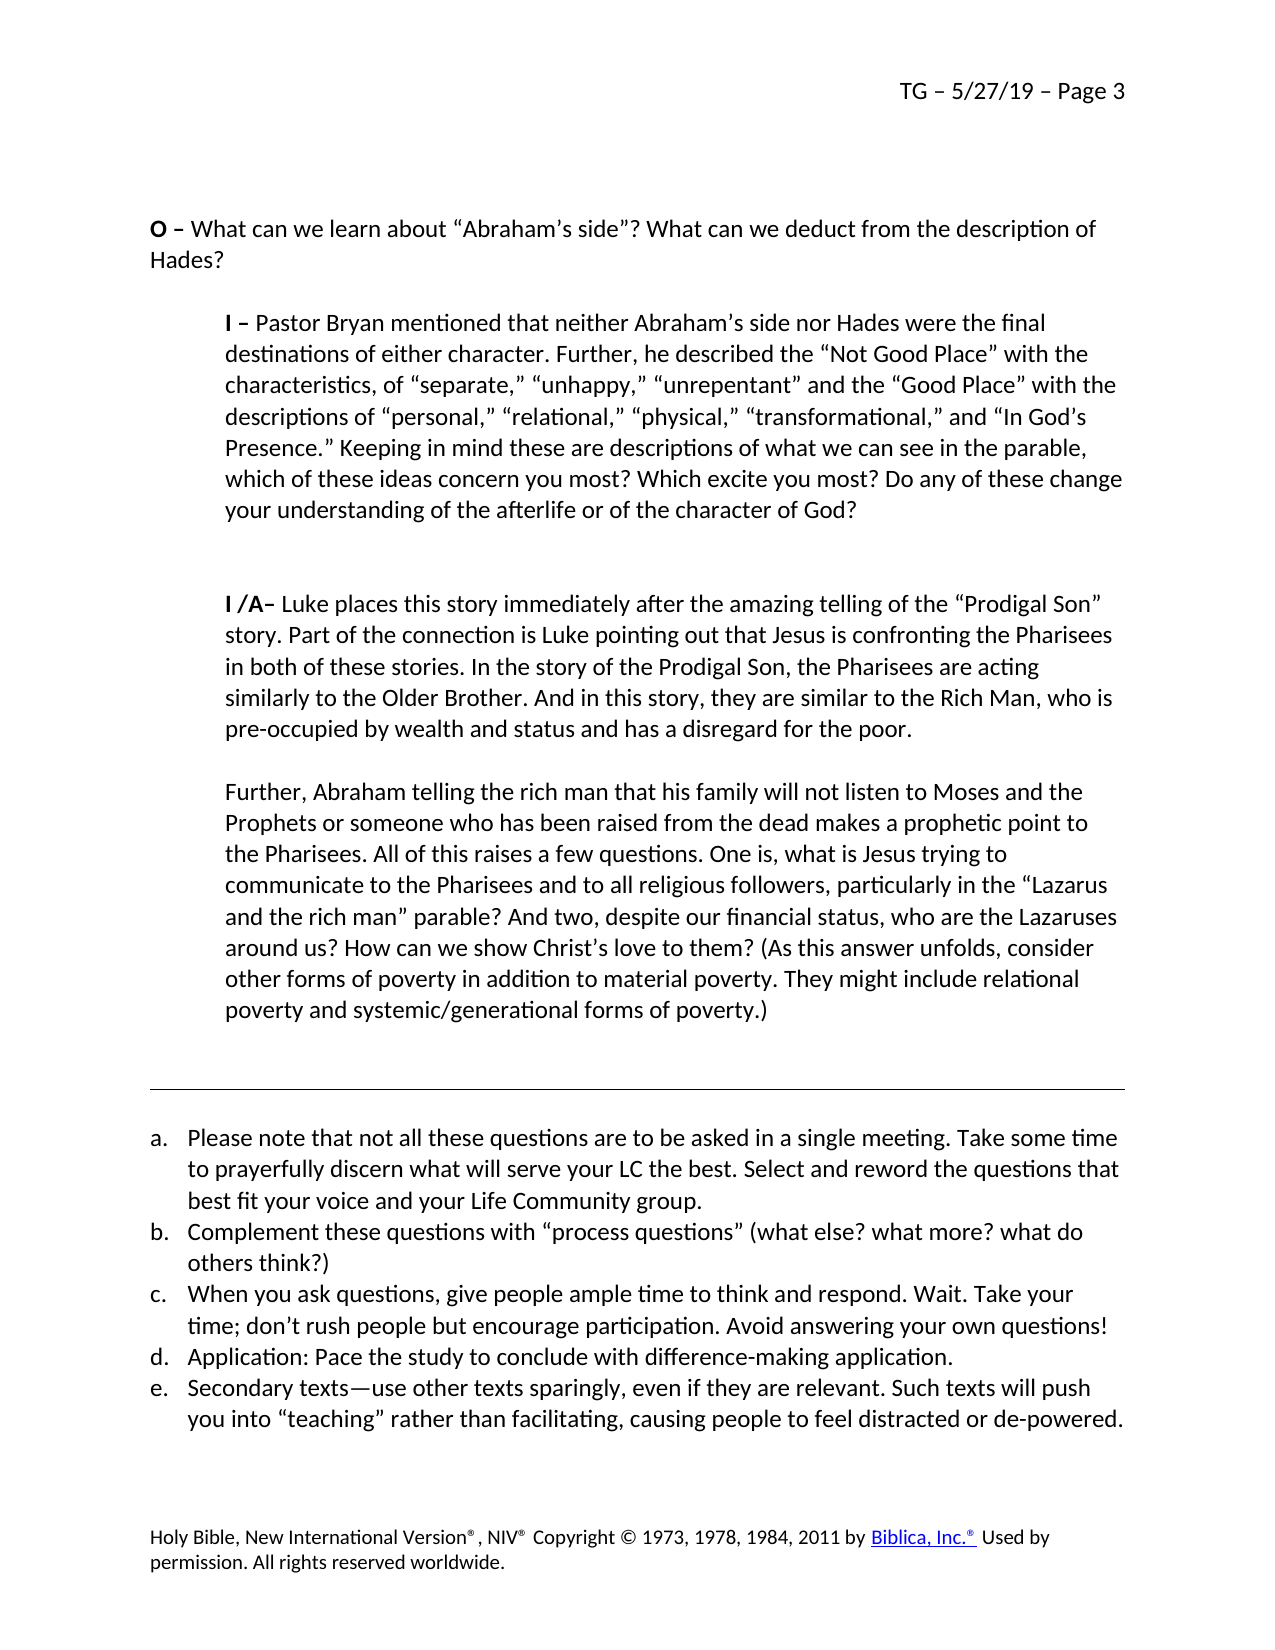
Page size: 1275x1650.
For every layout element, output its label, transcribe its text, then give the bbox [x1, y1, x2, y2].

text I – Pastor Bryan mentioned that neither Abraham’s side nor Hades were the final destinations of either character. Further, he described the “Not Good Place” with the characteristics, of “separate,” “unhappy,” “unrepentant” and the “Good Place” with the descriptions of “personal,” “relational,” “physical,” “transformational,” and “In God’s Presence.” Keeping in mind these are descriptions of what we can see in the parable, which of these ideas concern you most? Which excite you most? Do any of these change your understanding of the afterlife or of the character of God? [225, 306, 1125, 525]
list Please note that not all these questions are to be asked in a single meeting. Take some time to prayerfully discern what will serve your LC the best. Select and reword the questions that best fit your voice and your Life Community group. [150, 1122, 1125, 1215]
text I /A– Luke places this story immediately after the amazing telling of the “Prodigal Son” story. Part of the connection is Luke pointing out that Jesus is confronting the Pharisees in both of these stories. In the story of the Prodigal Son, the Pharisees are acting similarly to the Older Brother. And in this story, they are similar to the Rich Man, who is pre-occupied by wealth and status and has a disregard for the poor. [225, 587, 1125, 744]
list When you ask questions, give people ample time to think and respond. Wait. Take your time; don’t rush people but encourage participation. Avoid answering your own questions! [150, 1278, 1125, 1340]
list Application: Pace the study to conclude with difference-making application. [150, 1340, 1125, 1372]
text O – What can we learn about “Abraham’s side”? What can we deduct from the description of Hades? [150, 212, 1125, 275]
list Complement these questions with “process questions” (what else? what more? what do others think?) [150, 1215, 1125, 1278]
text Further, Abraham telling the rich man that his family will not listen to Moses and the Prophets or someone who has been raised from the dead makes a prophetic point to the Pharisees. All of this raises a few questions. One is, what is Jesus trying to communicate to the Pharisees and to all religious followers, particularly in the “Lazarus and the rich man” parable? And two, despite our financial status, who are the Lazaruses around us? How can we show Christ’s love to them? (As this answer unfolds, consider other forms of poverty in addition to material poverty. They might include relational poverty and systemic/generational forms of poverty.) [225, 775, 1125, 1025]
list Secondary texts—use other texts sparingly, even if they are relevant. Such texts will push you into “teaching” rather than facilitating, causing people to feel distracted or de-powered. [150, 1372, 1125, 1434]
